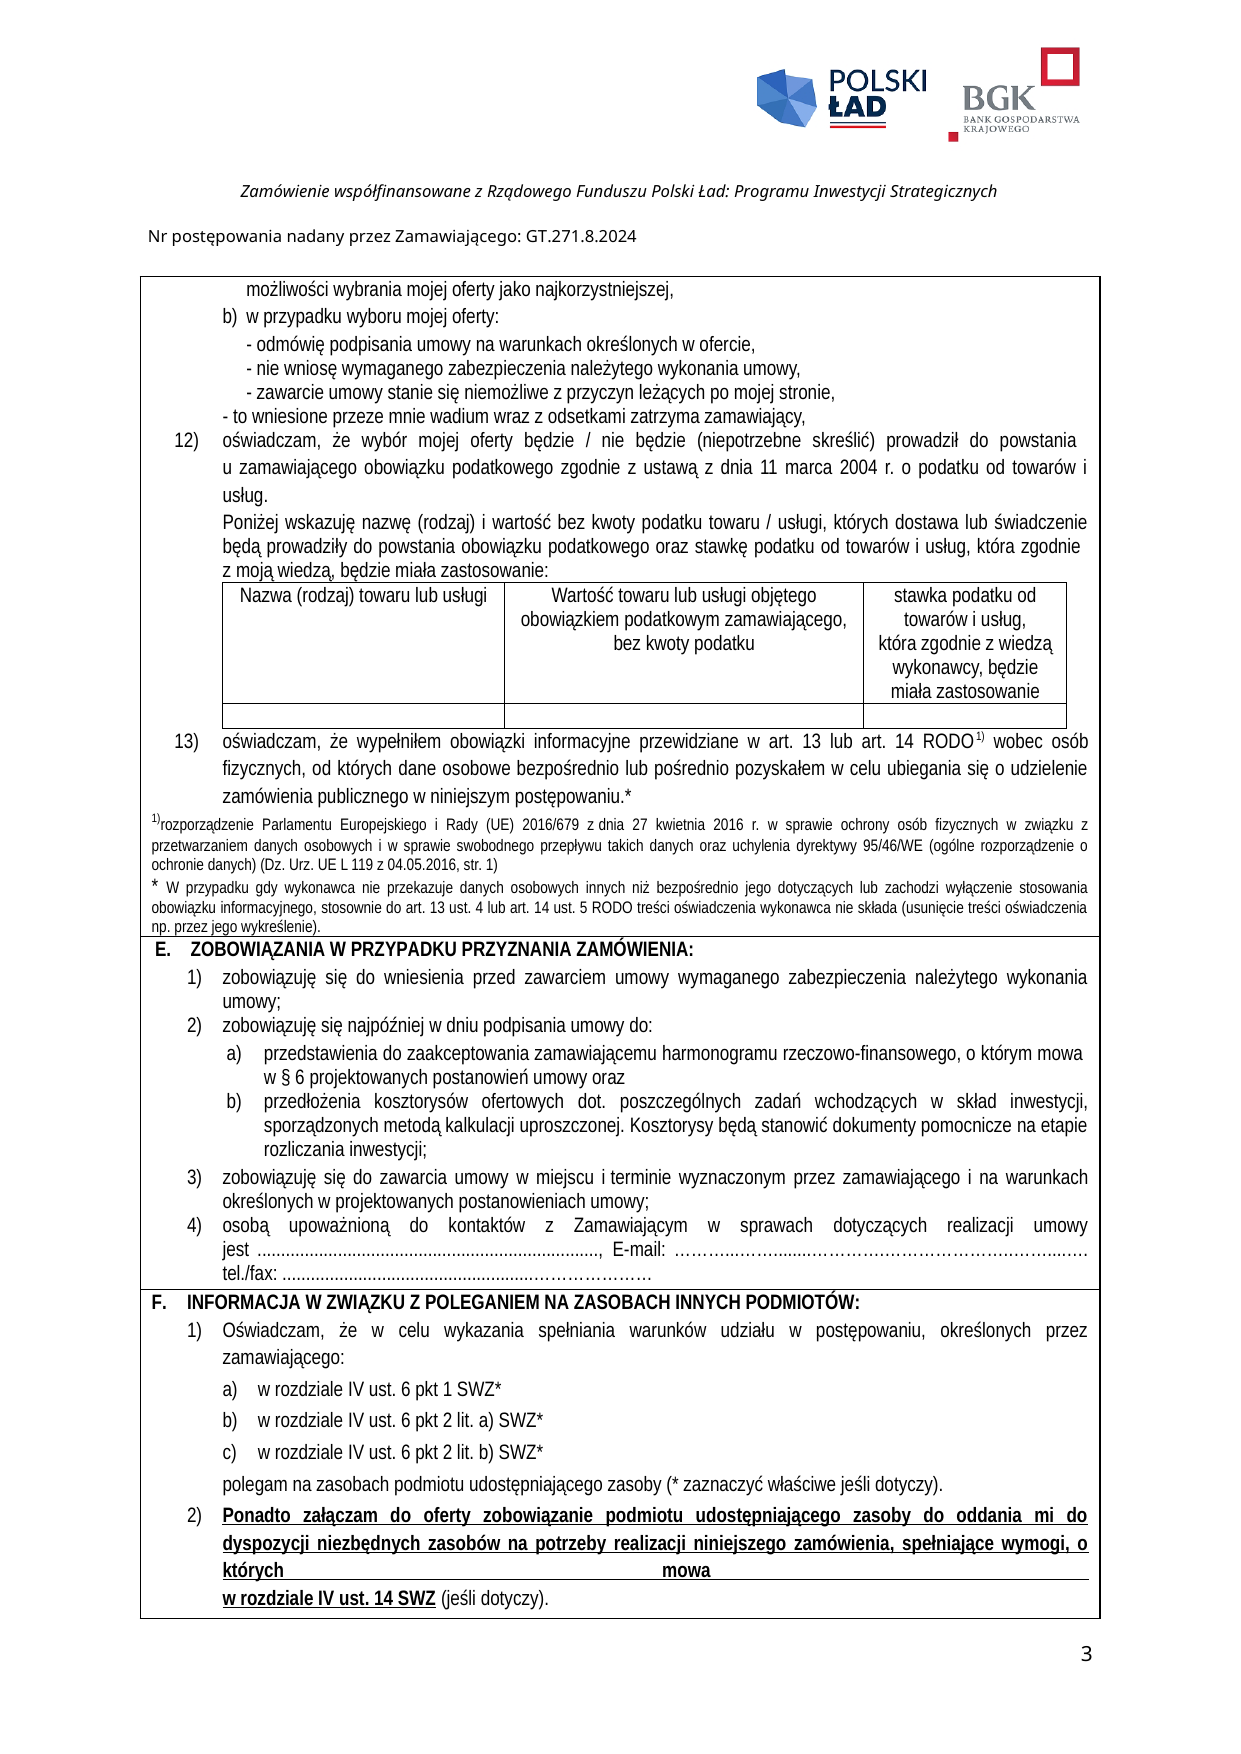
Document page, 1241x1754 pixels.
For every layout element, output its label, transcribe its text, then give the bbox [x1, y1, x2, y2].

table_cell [141, 1290, 1099, 1618]
table_cell ZOBOWIĄZANIA W PRZYPADKU PRZYZNANIA ZAMÓWIENIA: zobowiązuję się do wniesienia przed zawarciem umowy wymaganego zabezpieczenia należytego wykonania umowy; zobowiązuję się najpóźniej w dniu podpisania umowy do: przedstawienia do zaakceptowania zamawiającemu harmonogramu rzeczowo-finansowego, o którym mowa w § 6 projektowanych postanowień umowy oraz przedłożenia kosztorysów ofertowych dot. poszczególnych zadań wchodzących w skład inwestycji, sporządzonych metodą kalkulacji uproszczonej. Kosztorysy będą stanowić dokumenty pomocnicze na etapie rozliczania inwestycji; zobowiązuję się do zawarcia umowy w miejscu i terminie wyznaczonym przez zamawiającego i na warunkach określonych w projektowanych postanowieniach umowy; osobą upoważnioną do kontaktów z Zamawiającym w sprawach dotyczących realizacji umowy jest ........................................................................, E-mail: ………...……........………….…………………..……....…. tel./fax: .....................................................………………… [141, 937, 1099, 1289]
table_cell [141, 277, 1099, 936]
